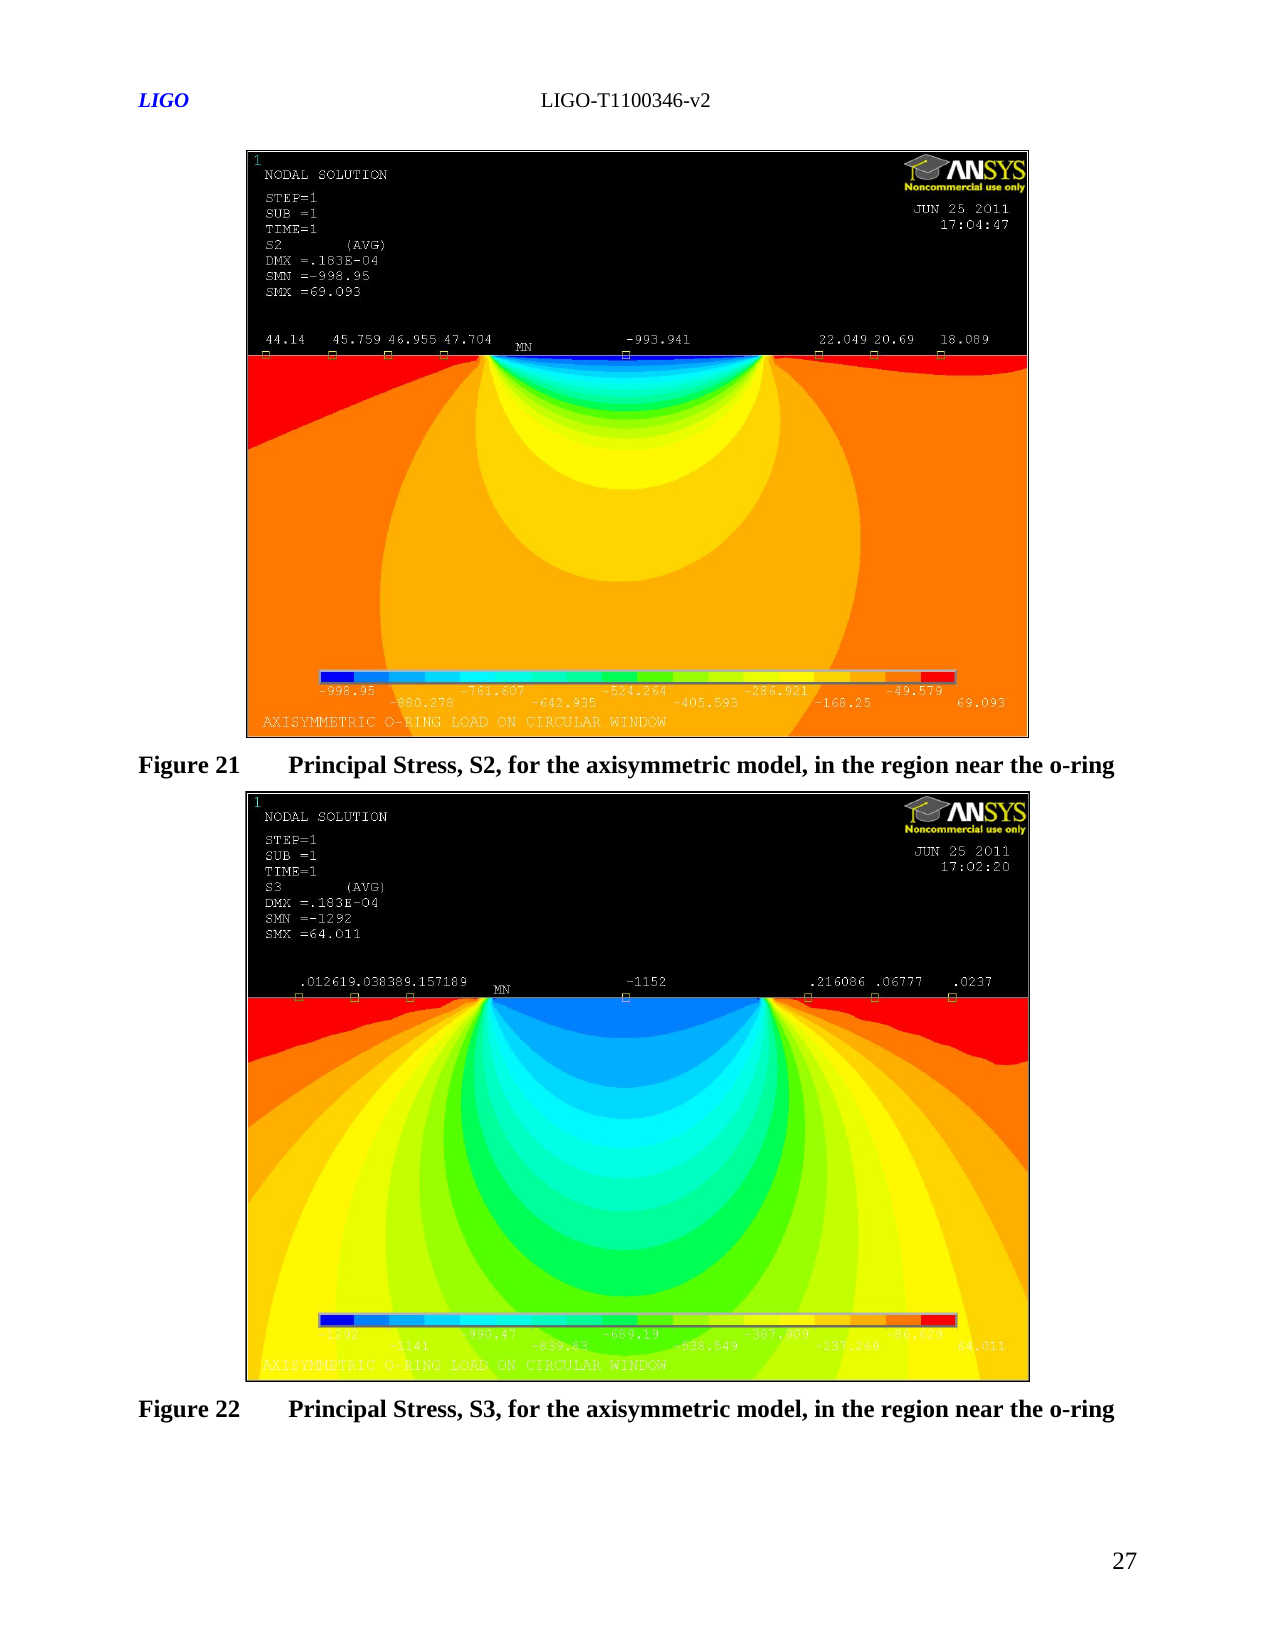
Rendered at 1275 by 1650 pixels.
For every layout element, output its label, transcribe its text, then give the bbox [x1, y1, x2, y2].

picture [246, 150, 1029, 738]
picture [245, 791, 1030, 1382]
